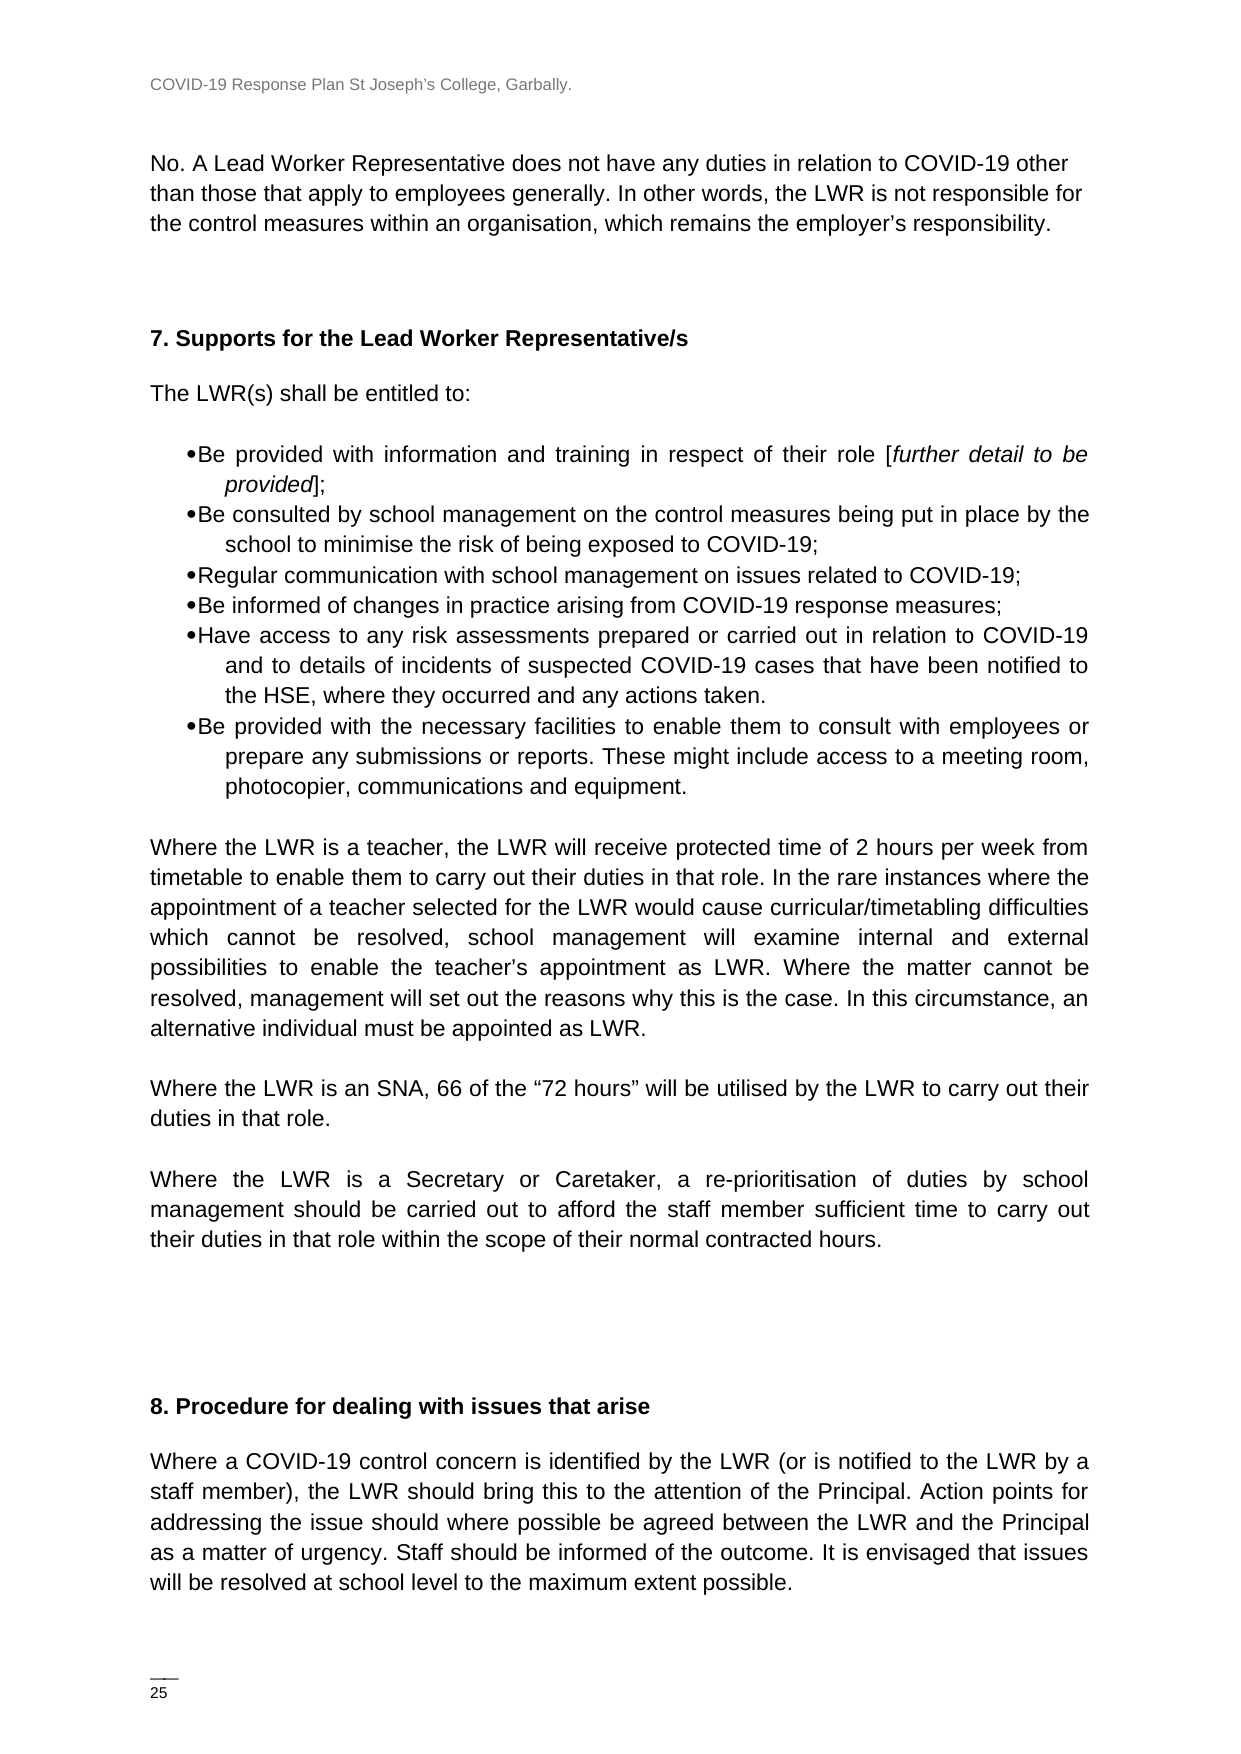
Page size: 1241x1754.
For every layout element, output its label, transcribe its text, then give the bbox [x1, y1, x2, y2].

text Where the LWR is a Secretary or Caretaker, a re-prioritisation of duties by school management should be carried out to afford the staff member sufficient time to carry out their duties in that role within the scope of their normal contracted hours. [150, 1166, 1090, 1253]
list Be provided with information and training in respect of their role [further detail to be provided]; [187, 441, 1090, 497]
text 7. Supports for the Lead Worker Representative/s [150, 325, 1090, 352]
text No. A Lead Worker Representative does not have any duties in relation to COVID-19 other than those that apply to employees generally. In other words, the LWR is not responsible for the control measures within an organisation, which remains the employer’s responsibility. [150, 150, 1090, 237]
list Be provided with the necessary facilities to enable them to consult with employees or prepare any submissions or reports. These might include access to a meeting room, photocopier, communications and equipment. [187, 713, 1090, 799]
list Be informed of changes in practice arising from COVID-19 response measures; [187, 592, 1090, 618]
list Regular communication with school management on issues related to COVID-19; [187, 562, 1090, 588]
text Where a COVID-19 control concern is identified by the LWR (or is notified to the LWR by a staff member), the LWR should bring this to the attention of the Principal. Action points for addressing the issue should where possible be agreed between the LWR and the Principal as a matter of urgency. Staff should be informed of the outcome. It is envisaged that issues will be resolved at school level to the maximum extent possible. [150, 1448, 1090, 1595]
text The LWR(s) shall be entitled to: [150, 380, 1090, 407]
list Be consulted by school management on the control measures being put in place by the school to minimise the risk of being exposed to COVID-19; [187, 501, 1090, 558]
text Where the LWR is an SNA, 66 of the “72 hours” will be utilised by the LWR to carry out their duties in that role. [150, 1075, 1090, 1132]
list Have access to any risk assessments prepared or carried out in relation to COVID-19 and to details of incidents of suspected COVID-19 cases that have been notified to the HSE, where they occurred and any actions taken. [187, 622, 1090, 709]
text Where the LWR is a teacher, the LWR will receive protected time of 2 hours per week from timetable to enable them to carry out their duties in that role. In the rare instances where the appointment of a teacher selected for the LWR would cause curricular/timetabling difficulties which cannot be resolved, school management will examine internal and external possibilities to enable the teacher’s appointment as LWR. Where the matter cannot be resolved, management will set out the reasons why this is the case. In this circumstance, an alternative individual must be appointed as LWR. [150, 833, 1090, 1041]
text 8. Procedure for dealing with issues that arise [150, 1393, 1090, 1419]
